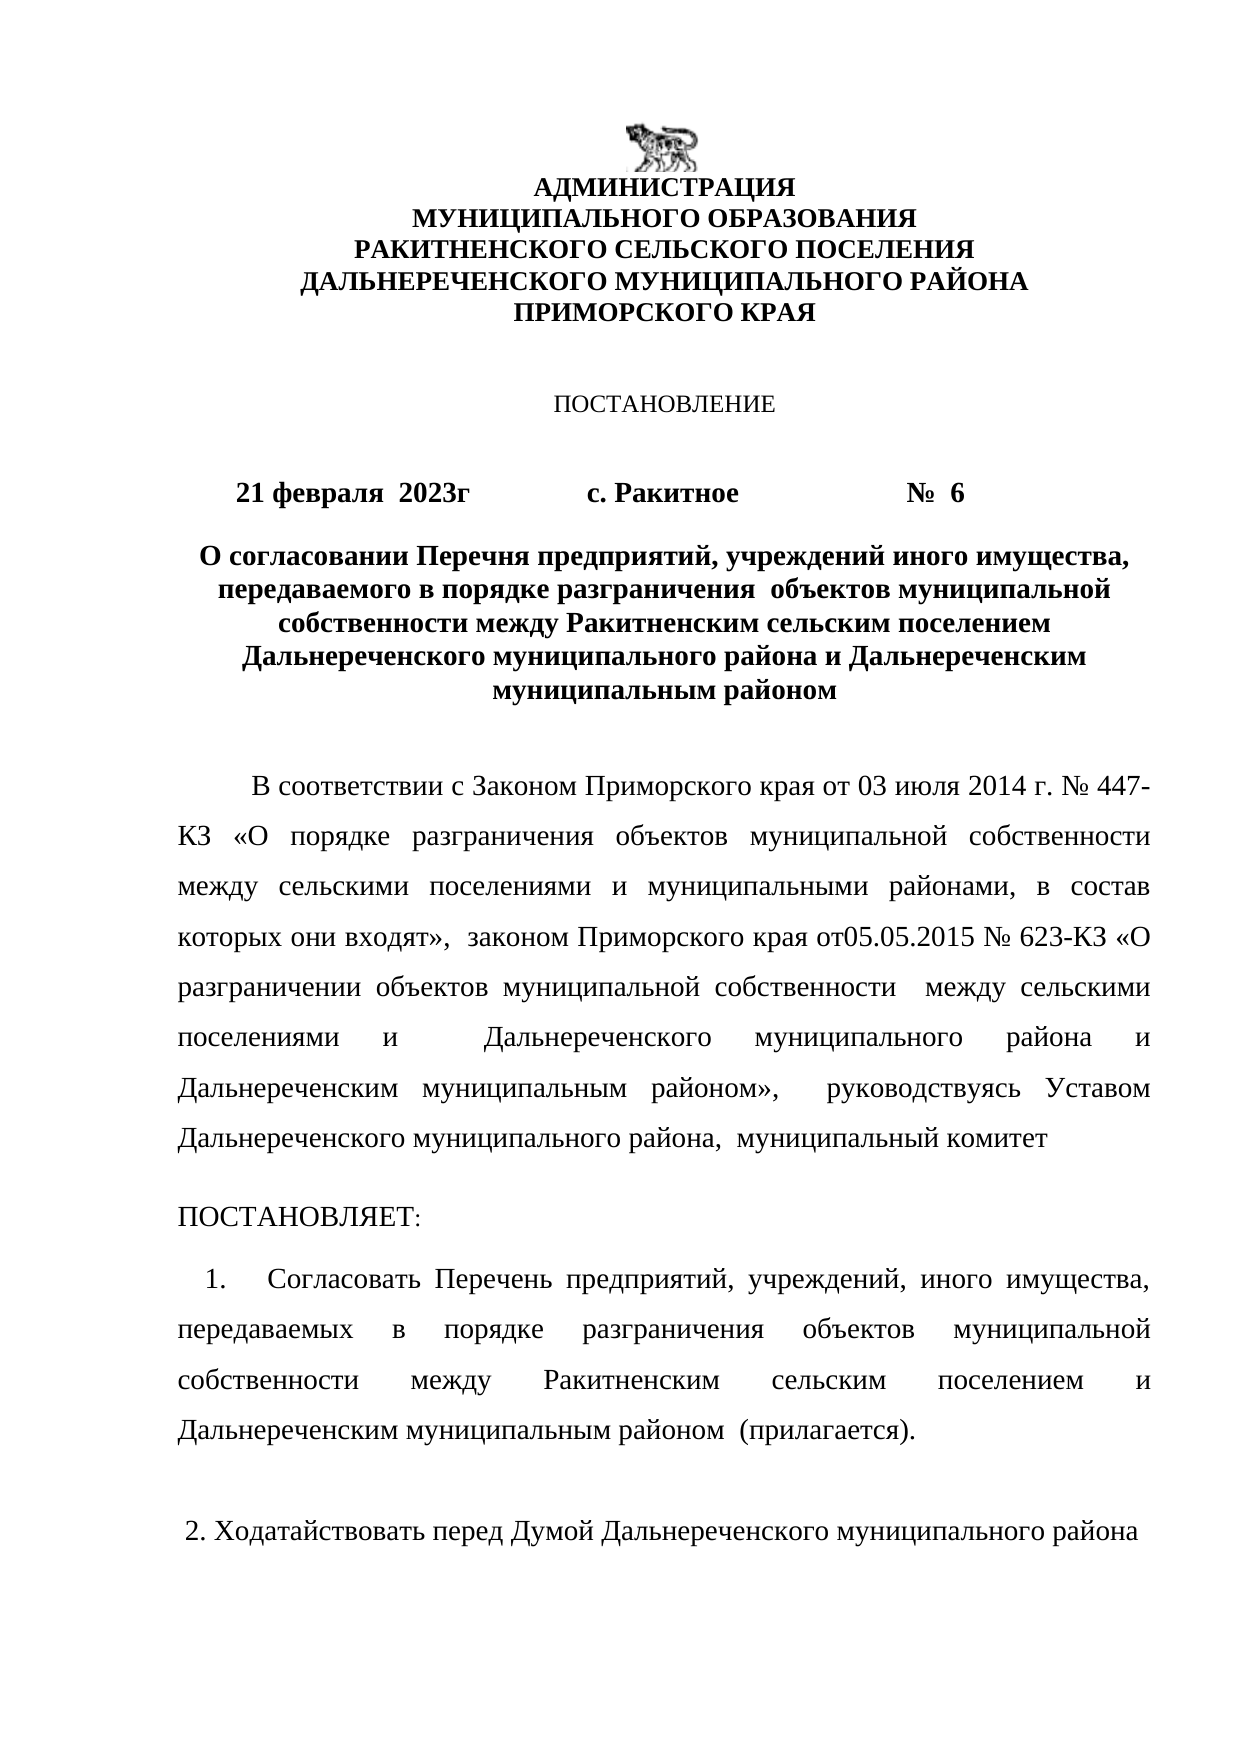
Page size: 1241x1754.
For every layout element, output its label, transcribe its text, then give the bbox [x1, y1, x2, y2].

title В соответствии с Законом Приморского края от 03 июля . № 447-КЗ «О порядке разграничения объектов муниципальной собственности между сельскими поселениями и муниципальными районами, в состав которых они входят», законом Приморского края от05.05.2015 № 623-КЗ «О разграничении объектов муниципальной собственности между сельскими поселениями и Дальнереченского муниципального района и Дальнереченским муниципальным районом», руководствуясь Уставом Дальнереченского муниципального района, муниципальный комитет [177, 768, 1152, 1153]
text 2. Ходатайствовать перед Думой Дальнереченского муниципального района [177, 1513, 1152, 1546]
text 21 февраля 2023г с. Ракитное № 6 [177, 476, 1152, 509]
text ДАЛЬНЕРЕЧЕНСКОГО МУНИЦИПАЛЬНОГО РАЙОНА [177, 265, 1152, 296]
text РАКИТНЕНСКОГО СЕЛЬСКОГО ПОСЕЛЕНИЯ [177, 233, 1152, 265]
text ПРИМОРСКОГО КРАЯ [177, 296, 1152, 327]
text О согласовании Перечня предприятий, учреждений иного имущества, передаваемого в порядке разграничения объектов муниципальной собственности между Ракитненским сельским поселением Дальнереченского муниципального района и Дальнереченским муниципальным районом [177, 538, 1152, 706]
text ПОСТАНОВЛЯЕТ: [177, 1199, 1152, 1233]
text АДМИНИСТРАЦИЯ [177, 171, 1152, 202]
text ПОСТАНОВЛЕНИЕ [177, 389, 1152, 418]
text МУНИЦИПАЛЬНОГО ОБРАЗОВАНИЯ [177, 202, 1152, 233]
text 1. Согласовать Перечень предприятий, учреждений, иного имущества, передаваемых в порядке разграничения объектов муниципальной собственности между Ракитненским сельским поселением и Дальнереченским муниципальным районом (прилагается). [177, 1261, 1152, 1446]
